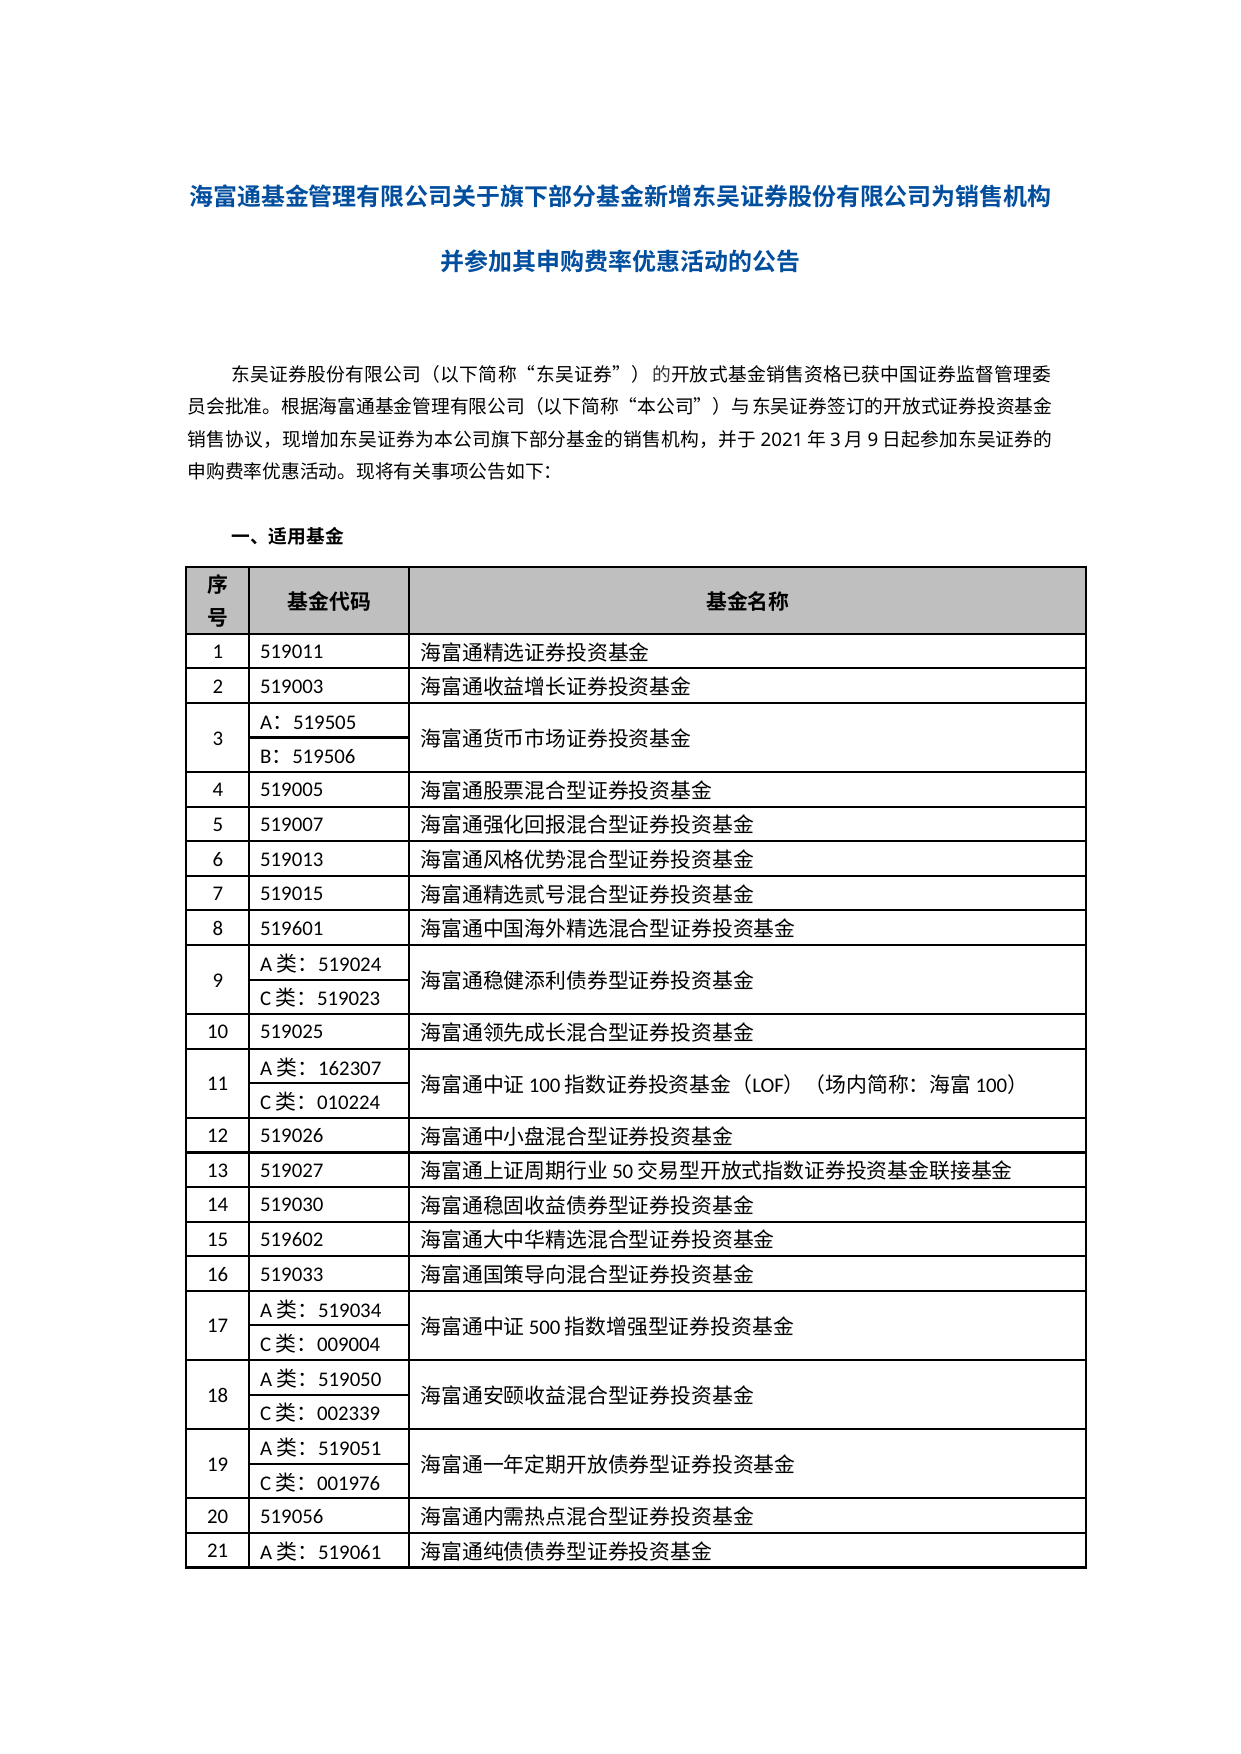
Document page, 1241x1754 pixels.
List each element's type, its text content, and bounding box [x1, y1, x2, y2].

table_cell 519033 [250, 1257, 408, 1290]
table_cell 519056 [250, 1499, 408, 1532]
table_cell 海富通大中华精选混合型证券投资基金 [410, 1223, 1085, 1255]
table_cell 17 [187, 1292, 248, 1359]
table_cell 519026 [250, 1119, 408, 1151]
table_cell 519005 [250, 773, 408, 806]
table_cell C类：519023 [250, 981, 408, 1013]
table_cell 海富通精选证券投资基金 [410, 635, 1085, 667]
table_cell B：519506 [250, 739, 408, 771]
table_cell 海富通货币市场证券投资基金 [410, 704, 1085, 771]
table_cell 519602 [250, 1223, 408, 1255]
table_cell 519015 [250, 877, 408, 909]
table_cell 海富通稳固收益债券型证券投资基金 [410, 1188, 1085, 1221]
table_cell 519030 [250, 1188, 408, 1221]
table_cell 海富通股票混合型证券投资基金 [410, 773, 1085, 806]
table_cell 海富通中国海外精选混合型证券投资基金 [410, 911, 1085, 944]
table_cell C类：001976 [250, 1465, 408, 1497]
table_cell 2 [187, 669, 248, 702]
table_cell C类：009004 [250, 1326, 408, 1359]
table_cell 9 [187, 946, 248, 1013]
table_cell 海富通国策导向混合型证券投资基金 [410, 1257, 1085, 1290]
text 东吴证券股份有限公司（以下简称“东吴证券”）的开放式基金销售资格已获中国证券监督管理委员会批准。根据海富通基金管理有限公司（以下简称“本公司”）与东吴证券签订的开放式证券投资基金销售协议，现增加东吴证券为本公司旗下部分基金的销售机构，并于2021年3月9日起参加东吴证券的申购费率优惠活动。现将有关事项公告如下： [187, 357, 1053, 487]
table_cell A类：519061 [250, 1534, 408, 1566]
table_cell 21 [187, 1534, 248, 1566]
table_cell A类：519034 [250, 1292, 408, 1324]
table_cell 3 [187, 704, 248, 771]
table_cell 519007 [250, 808, 408, 840]
text 海富通基金管理有限公司关于旗下部分基金新增东吴证券股份有限公司为销售机构并参加其申购费率优惠活动的公告 [187, 162, 1053, 292]
table_cell 海富通精选贰号混合型证券投资基金 [410, 877, 1085, 909]
table_header 序号 [187, 568, 248, 633]
table_cell 11 [187, 1050, 248, 1117]
table_cell 519027 [250, 1154, 408, 1186]
table_cell 10 [187, 1015, 248, 1048]
table_cell 海富通领先成长混合型证券投资基金 [410, 1015, 1085, 1048]
table_cell A类：519051 [250, 1430, 408, 1463]
table_cell 519025 [250, 1015, 408, 1048]
table_cell 海富通强化回报混合型证券投资基金 [410, 808, 1085, 840]
table_cell 7 [187, 877, 248, 909]
table_cell 海富通中小盘混合型证券投资基金 [410, 1119, 1085, 1151]
table_cell 13 [187, 1154, 248, 1186]
table_cell 海富通内需热点混合型证券投资基金 [410, 1499, 1085, 1532]
table_cell 海富通上证周期行业50交易型开放式指数证券投资基金联接基金 [410, 1154, 1085, 1186]
table_cell 海富通中证100指数证券投资基金（LOF）（场内简称：海富100） [410, 1050, 1085, 1117]
table_cell 海富通中证500指数增强型证券投资基金 [410, 1292, 1085, 1359]
table_cell 5 [187, 808, 248, 840]
table_cell 519011 [250, 635, 408, 667]
table_cell 海富通纯债债券型证券投资基金 [410, 1534, 1085, 1566]
text 一、适用基金 [187, 519, 1053, 552]
table_cell A：519505 [250, 704, 408, 736]
table_cell A类：519050 [250, 1361, 408, 1393]
table_cell 6 [187, 842, 248, 875]
table_cell A类：162307 [250, 1050, 408, 1082]
table_cell 18 [187, 1361, 248, 1428]
table_cell 1 [187, 635, 248, 667]
table_cell 12 [187, 1119, 248, 1151]
table_cell 海富通一年定期开放债券型证券投资基金 [410, 1430, 1085, 1497]
table_cell 20 [187, 1499, 248, 1532]
table_cell 16 [187, 1257, 248, 1290]
table_cell 519003 [250, 669, 408, 702]
table_header 基金名称 [410, 568, 1085, 633]
table_cell 海富通稳健添利债券型证券投资基金 [410, 946, 1085, 1013]
table_cell 海富通风格优势混合型证券投资基金 [410, 842, 1085, 875]
table_cell 519601 [250, 911, 408, 944]
table_header 基金代码 [250, 568, 408, 633]
table_cell 15 [187, 1223, 248, 1255]
table_cell 海富通收益增长证券投资基金 [410, 669, 1085, 702]
table_cell 8 [187, 911, 248, 944]
table_cell 4 [187, 773, 248, 806]
table_cell 19 [187, 1430, 248, 1497]
table_cell C类：002339 [250, 1396, 408, 1428]
table_cell 14 [187, 1188, 248, 1221]
table_cell A类：519024 [250, 946, 408, 978]
table_cell C类：010224 [250, 1084, 408, 1117]
table_cell 海富通安颐收益混合型证券投资基金 [410, 1361, 1085, 1428]
table_cell 519013 [250, 842, 408, 875]
